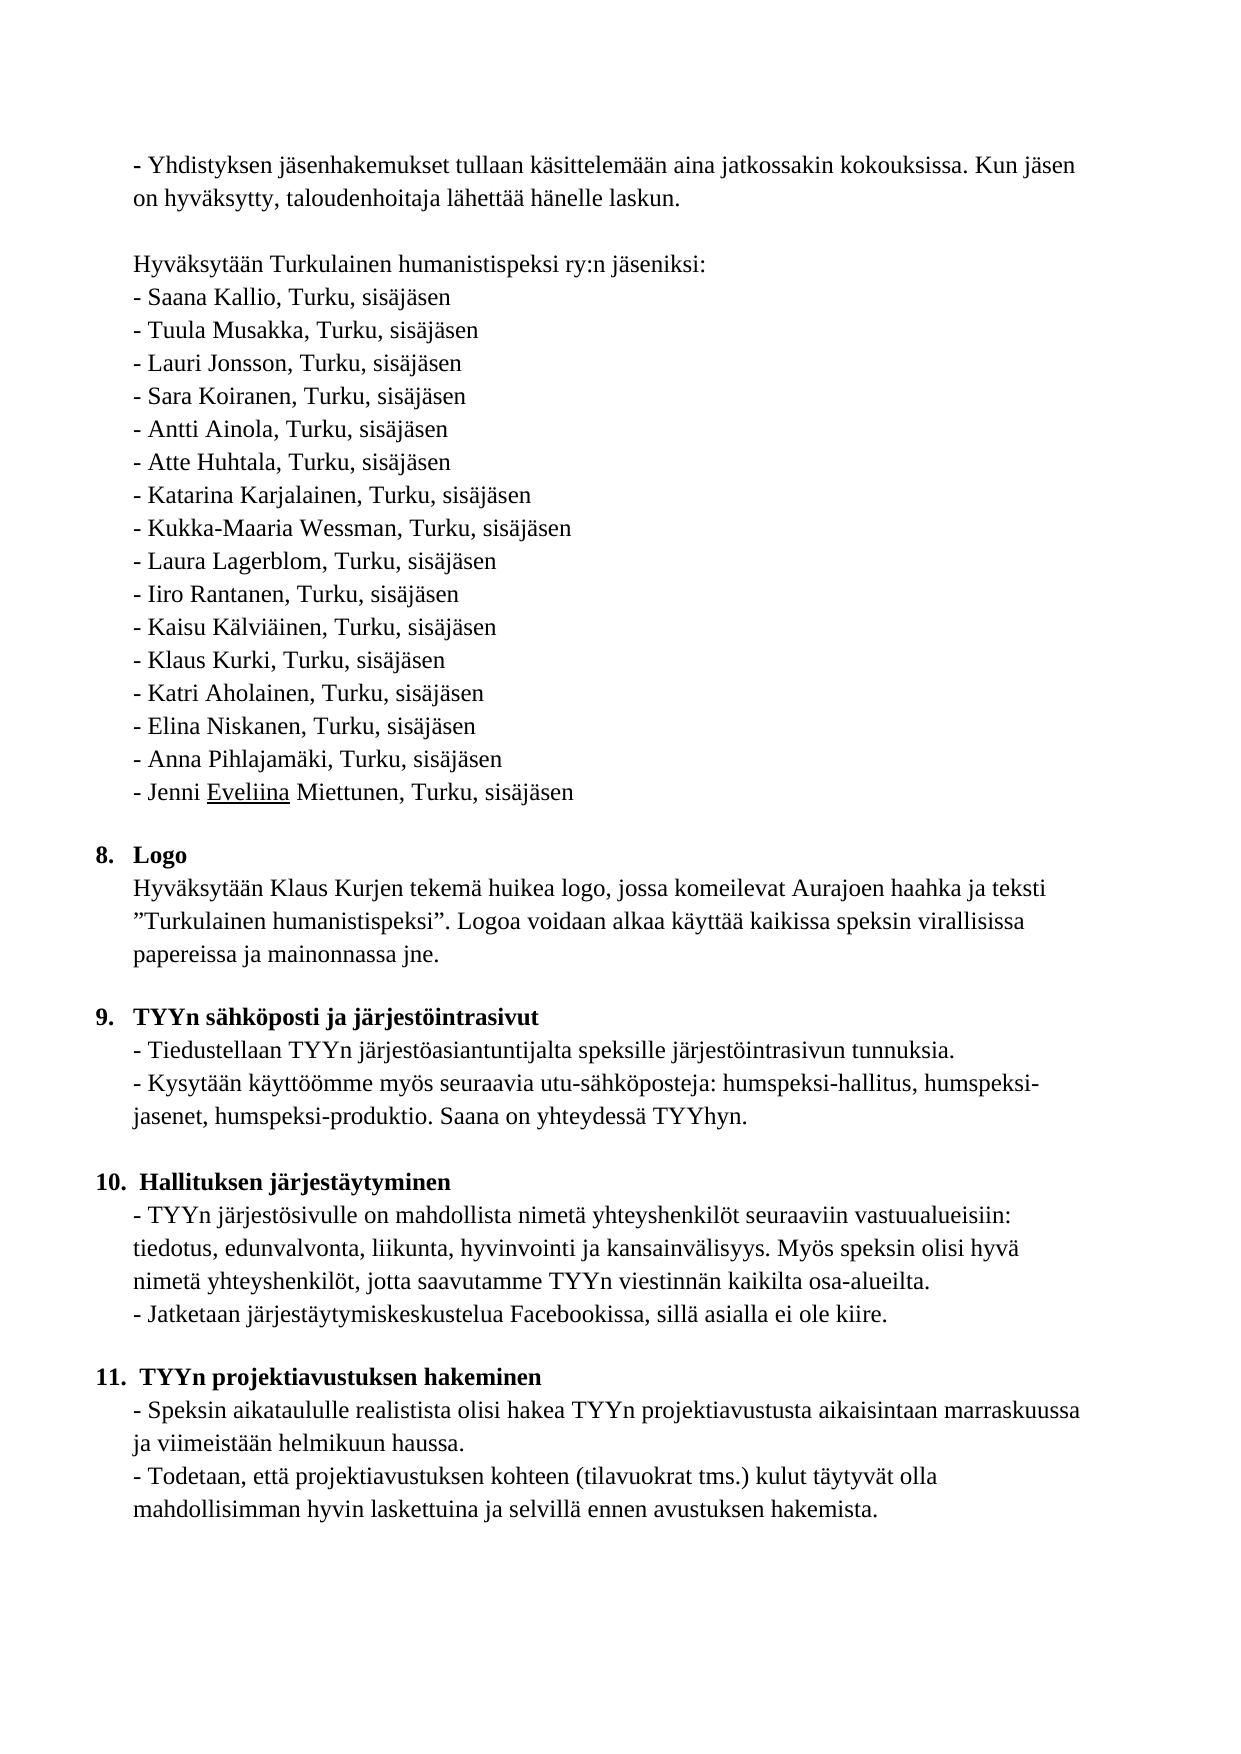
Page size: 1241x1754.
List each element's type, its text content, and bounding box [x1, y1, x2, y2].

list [95, 150, 1090, 212]
list TYYn sähköposti ja järjestöintrasivut - Tiedustellaan TYYn järjestöasiantuntijalta speksille järjestöintrasivun tunnuksia. - Kysytään käyttöömme myös seuraavia utu-sähköposteja: humspeksi-hallitus, humspeksi-jasenet, humspeksi-produktio. Saana on yhteydessä TYYhyn. [95, 1002, 1090, 1130]
list TYYn projektiavustuksen hakeminen - Speksin aikataululle realistista olisi hakea TYYn projektiavustusta aikaisintaan marraskuussa ja viimeistään helmikuun haussa. - Todetaan, että projektiavustuksen kohteen (tilavuokrat tms.) kulut täytyvät olla mahdollisimman hyvin laskettuina ja selvillä ennen avustuksen hakemista. [95, 1362, 1090, 1523]
list Logo Hyväksytään Klaus Kurjen tekemä huikea logo, jossa komeilevat Aurajoen haahka ja teksti ”Turkulainen humanistispeksi”. Logoa voidaan alkaa käyttää kaikissa speksin virallisissa papereissa ja mainonnassa jne. [95, 840, 1090, 998]
text Hyväksytään Turkulainen humanistispeksi ry:n jäseniksi: - Saana Kallio, Turku, sisäjäsen - Tuula Musakka, Turku, sisäjäsen - Lauri Jonsson, Turku, sisäjäsen - Sara Koiranen, Turku, sisäjäsen - Antti Ainola, Turku, sisäjäsen - Atte Huhtala, Turku, sisäjäsen - Katarina Karjalainen, Turku, sisäjäsen - Kukka-Maaria Wessman, Turku, sisäjäsen - Laura Lagerblom, Turku, sisäjäsen - Iiro Rantanen, Turku, sisäjäsen - Kaisu Kälviäinen, Turku, sisäjäsen - Klaus Kurki, Turku, sisäjäsen - Katri Aholainen, Turku, sisäjäsen - Elina Niskanen, Turku, sisäjäsen - Anna Pihlajamäki, Turku, sisäjäsen - Jenni Eveliina Miettunen, Turku, sisäjäsen [133, 249, 1090, 836]
list Hallituksen järjestäytyminen - TYYn järjestösivulle on mahdollista nimetä yhteyshenkilöt seuraaviin vastuualueisiin: tiedotus, edunvalvonta, liikunta, hyvinvointi ja kansainvälisyys. Myös speksin olisi hyvä nimetä yhteyshenkilöt, jotta saavutamme TYYn viestinnän kaikilta osa-alueilta. - Jatketaan järjestäytymiskeskustelua Facebookissa, sillä asialla ei ole kiire. [95, 1167, 1090, 1358]
